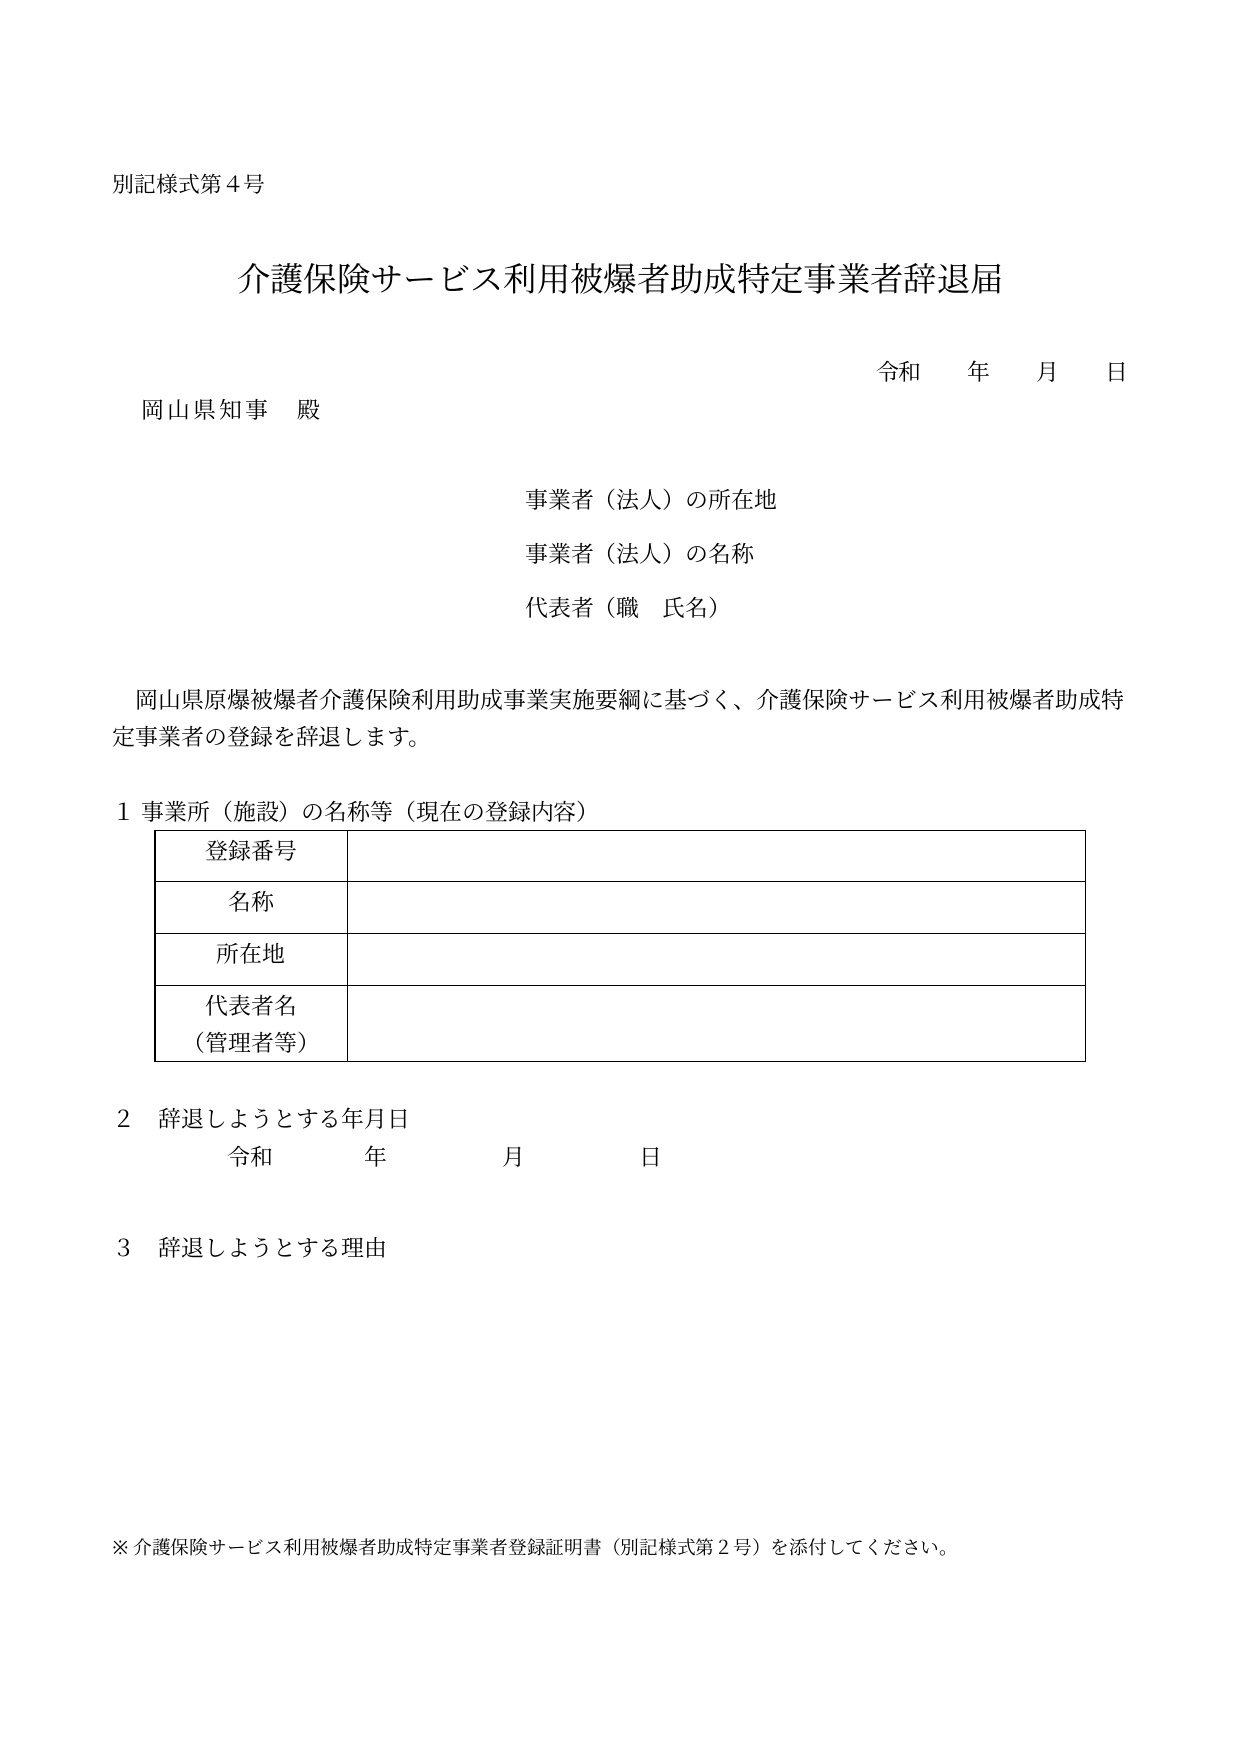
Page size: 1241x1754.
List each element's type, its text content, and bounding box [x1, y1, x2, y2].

table_cell 所在地 [156, 934, 347, 984]
text 事業者（法人）の名称 [112, 534, 1128, 572]
table_cell 代表者名 （管理者等） [156, 986, 347, 1061]
text 岡山県原爆被爆者介護保険利用助成事業実施要綱に基づく、介護保険サービス利用被爆者助成特定事業者の登録を辞退します。 [112, 679, 1128, 754]
text 別記様式第４号 [112, 164, 1128, 202]
text 介護保険サービス利用被爆者助成特定事業者辞退届 [112, 239, 1128, 314]
text 事業者（法人）の所在地 [112, 480, 1128, 518]
text 令和 年 月 日 [112, 1137, 1128, 1174]
table_header [348, 831, 1085, 881]
table_cell [348, 882, 1085, 933]
text 岡山県知事 殿 [112, 389, 1128, 427]
text 代表者（職 氏名） [112, 588, 1128, 626]
table_header 登録番号 [156, 831, 347, 881]
table_cell [348, 934, 1085, 984]
text ２ 辞退しようとする年月日 [112, 1099, 1128, 1137]
text 令和 年 月 日 [112, 352, 1128, 389]
text ３ 辞退しようとする理由 [112, 1228, 1128, 1266]
text １ 事業所（施設）の名称等（現在の登録内容） [112, 792, 1128, 829]
table_cell 名称 [156, 882, 347, 933]
text ※ 介護保険サービス利用被爆者助成特定事業者登録証明書（別記様式第２号）を添付してください。 [112, 1528, 1128, 1566]
table_cell [348, 986, 1085, 1061]
